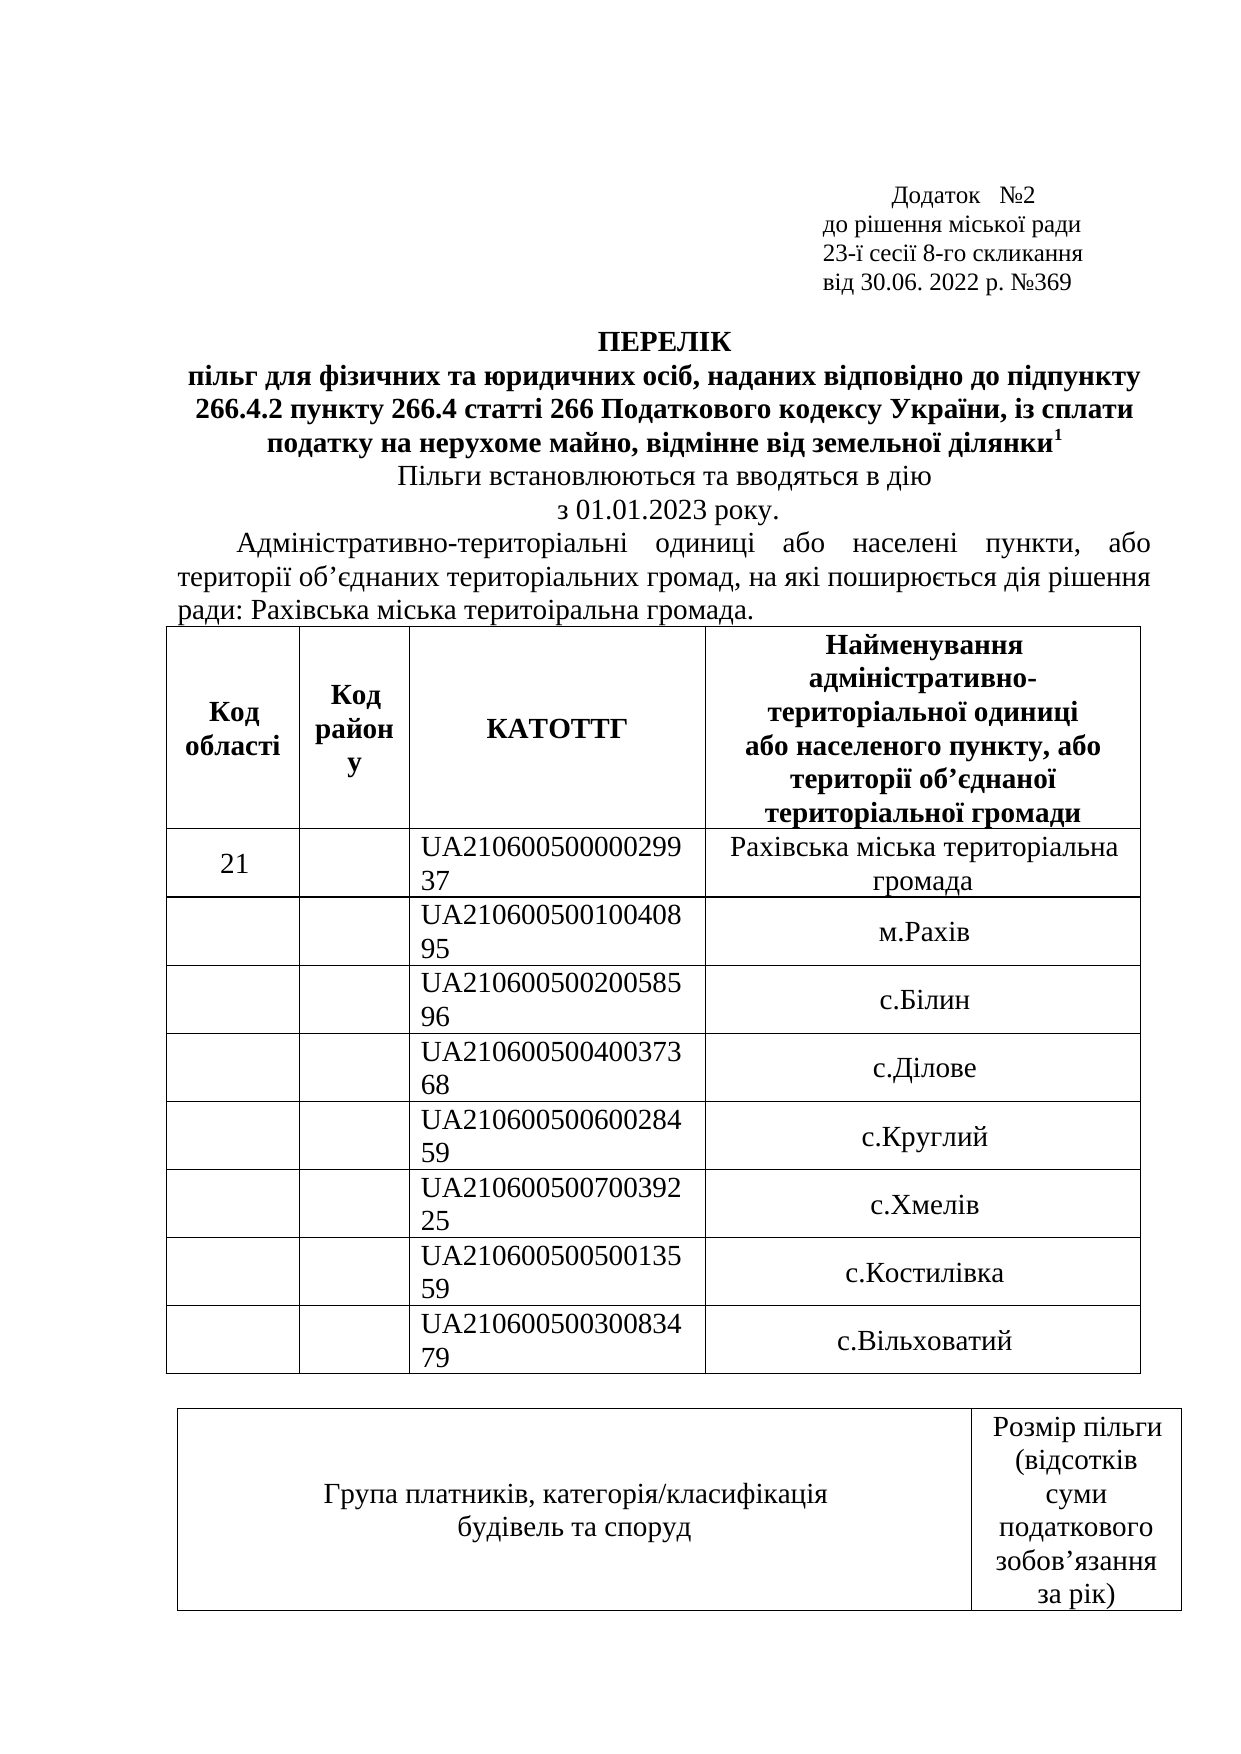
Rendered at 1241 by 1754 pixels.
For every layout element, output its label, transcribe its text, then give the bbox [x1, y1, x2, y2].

table_cell с.Круглий [706, 1102, 1140, 1169]
table_cell UA21060050060028459 [410, 1102, 705, 1169]
table_cell [300, 1034, 409, 1101]
table_cell [167, 1306, 299, 1373]
table_cell UA21060050030083479 [410, 1306, 705, 1373]
table_cell [167, 898, 299, 964]
table_cell UA21060050010040895 [410, 898, 705, 964]
table_header КАТОТТГ [410, 627, 705, 828]
table_header Код району [300, 627, 409, 828]
table_cell [167, 966, 299, 1033]
table_cell м.Рахів [706, 898, 1140, 964]
table_cell UA21060050050013559 [410, 1238, 705, 1305]
table_cell [300, 829, 409, 896]
table_header Найменування адміністративно-територіальної одиниці або населеного пункту, або території об’єднаної територіальної громади [706, 627, 1140, 828]
table_cell [300, 1238, 409, 1305]
table_header Додаток №2 до рішення міської ради 23-ї сесії 8-го скликання від 30.06. 2022 р. №369 [811, 180, 1152, 324]
table_header Код області [167, 627, 299, 828]
table_cell [167, 1170, 299, 1237]
text ПЕРЕЛІК пільг для фізичних та юридичних осіб, наданих відповідно до підпункту 266.4.2 пункту 266.4 статті 266 Податкового кодексу України, із сплати податку на нерухоме майно, відмінне від земельної ділянки1 [177, 324, 1152, 458]
table_cell с.Костилівка [706, 1238, 1140, 1305]
table_cell UA21060050070039225 [410, 1170, 705, 1237]
text Пільги встановлюються та вводяться в дію з 01.01.2023 року. [177, 458, 1152, 525]
table_header Група платників, категорія/класифікація будівель та споруд [178, 1409, 971, 1610]
text Адміністративно-територіальні одиниці або населені пункти, або території об’єднаних територіальних громад, на які поширюється дія рішення ради: Рахівська міська теритоіральна громада. [177, 525, 1152, 626]
table_cell [300, 1306, 409, 1373]
table_cell [300, 1102, 409, 1169]
table_header Розмір пільги (відсотків суми податкового зобов’язання за рік) [972, 1409, 1181, 1610]
table_cell с.Ділове [706, 1034, 1140, 1101]
table_cell [167, 1034, 299, 1101]
table_cell с.Хмелів [706, 1170, 1140, 1237]
table_cell 21 [167, 829, 299, 896]
table_cell с.Білин [706, 966, 1140, 1033]
table_cell [167, 1238, 299, 1305]
table_cell UA21060050020058596 [410, 966, 705, 1033]
table_cell [300, 898, 409, 964]
table_cell Рахівська міська територіальна громада [706, 829, 1140, 896]
table_cell UA21060050000029937 [410, 829, 705, 896]
table_cell [300, 966, 409, 1033]
table_cell [300, 1170, 409, 1237]
table_cell [167, 1102, 299, 1169]
table_cell UA21060050040037368 [410, 1034, 705, 1101]
table_cell с.Вільховатий [706, 1306, 1140, 1373]
